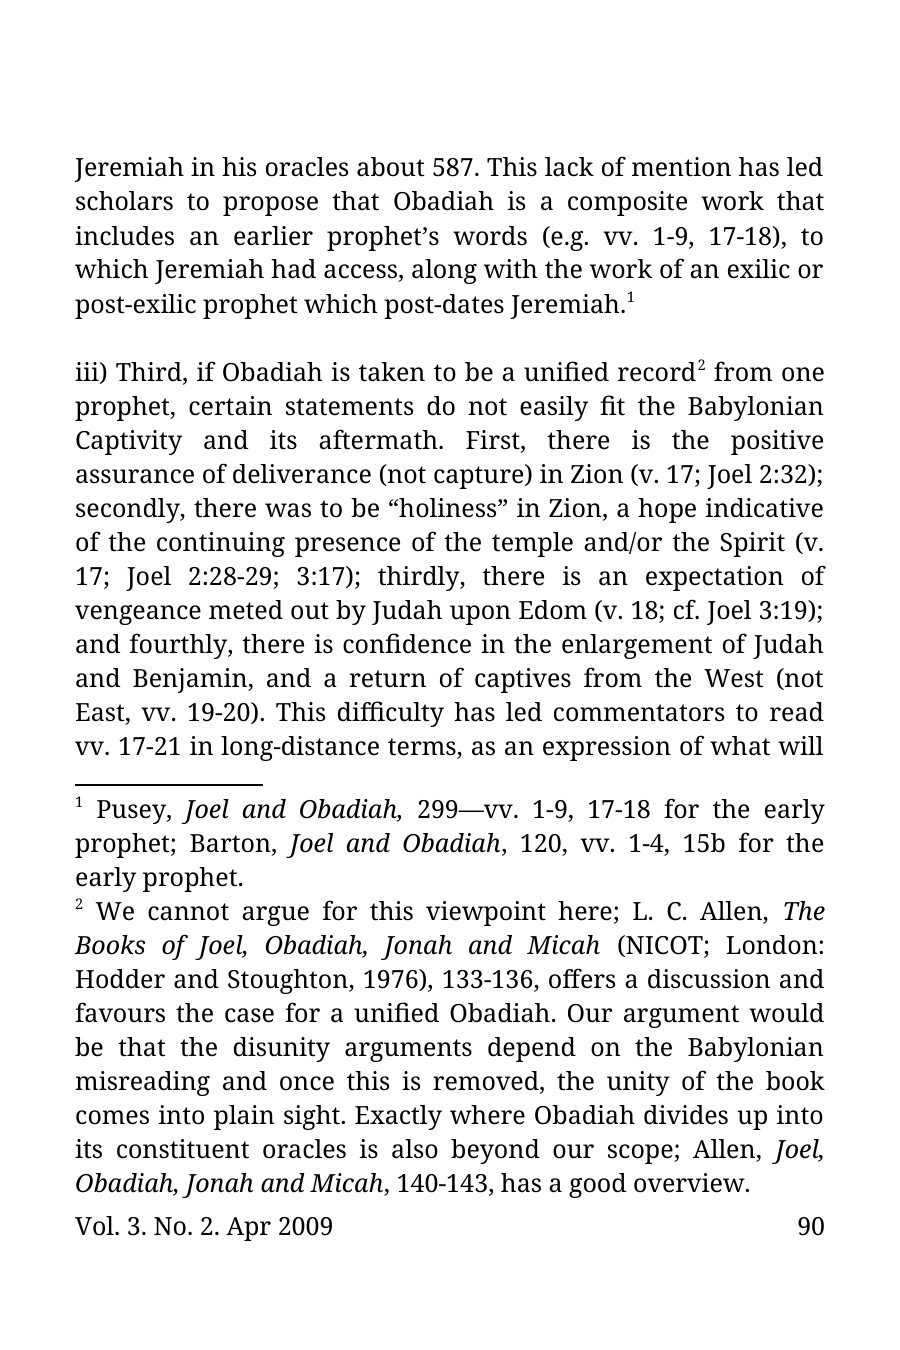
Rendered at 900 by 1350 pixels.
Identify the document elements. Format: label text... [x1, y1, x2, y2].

text ii) Secondly, there is extensive quotation of Obad vv. 1-8 in Jeremiah 49, but crucially, vv. 10-14 is not quoted. This is surprising if these verses are about the capture of Jerusalem in 587 and Jeremiah has Obadiah available for his use. One would have expected these verses to have been used by Jeremiah in his oracles about 587. This lack of mention has led scholars to propose that Obadiah is a composite work that includes an earlier prophet’s words (e.g. vv. 1-9, 17-18), to which Jeremiah had access, along with the work of an exilic or post-exilic prophet which post-dates Jeremiah. [75, 150, 825, 320]
text iii) Third, if Obadiah is taken to be a unified record from one prophet, certain statements do not easily fit the Babylonian Captivity and its aftermath. First, there is the positive assurance of deliverance (not capture) in Zion (v. 17; Joel 2:32); secondly, there was to be “holiness” in Zion, a hope indicative of the continuing presence of the temple and/or the Spirit (v. 17; Joel 2:28-29; 3:17); thirdly, there is an expectation of vengeance meted out by Judah upon Edom (v. 18; cf. Joel 3:19); and fourthly, there is confidence in the enlargement of Judah and Benjamin, and a return of captives from the West (not East, vv. 19-20). This difficulty has led commentators to read vv. 17-21 in long-distance terms, as an expression of what will happen in the “last days”. The problem with this ad hoc suggestion is that it is difficult to see how such a reading would have been relevant or of value to Obadiah’s audience and it looks like an attempt to avoid evidence that goes against the Babylonian reading. Furthermore, the details of geography are very specific as if to require an immediate relevance to Judah (Zarephath; Sepharad) rather than an application in the “last days”. [75, 354, 825, 763]
